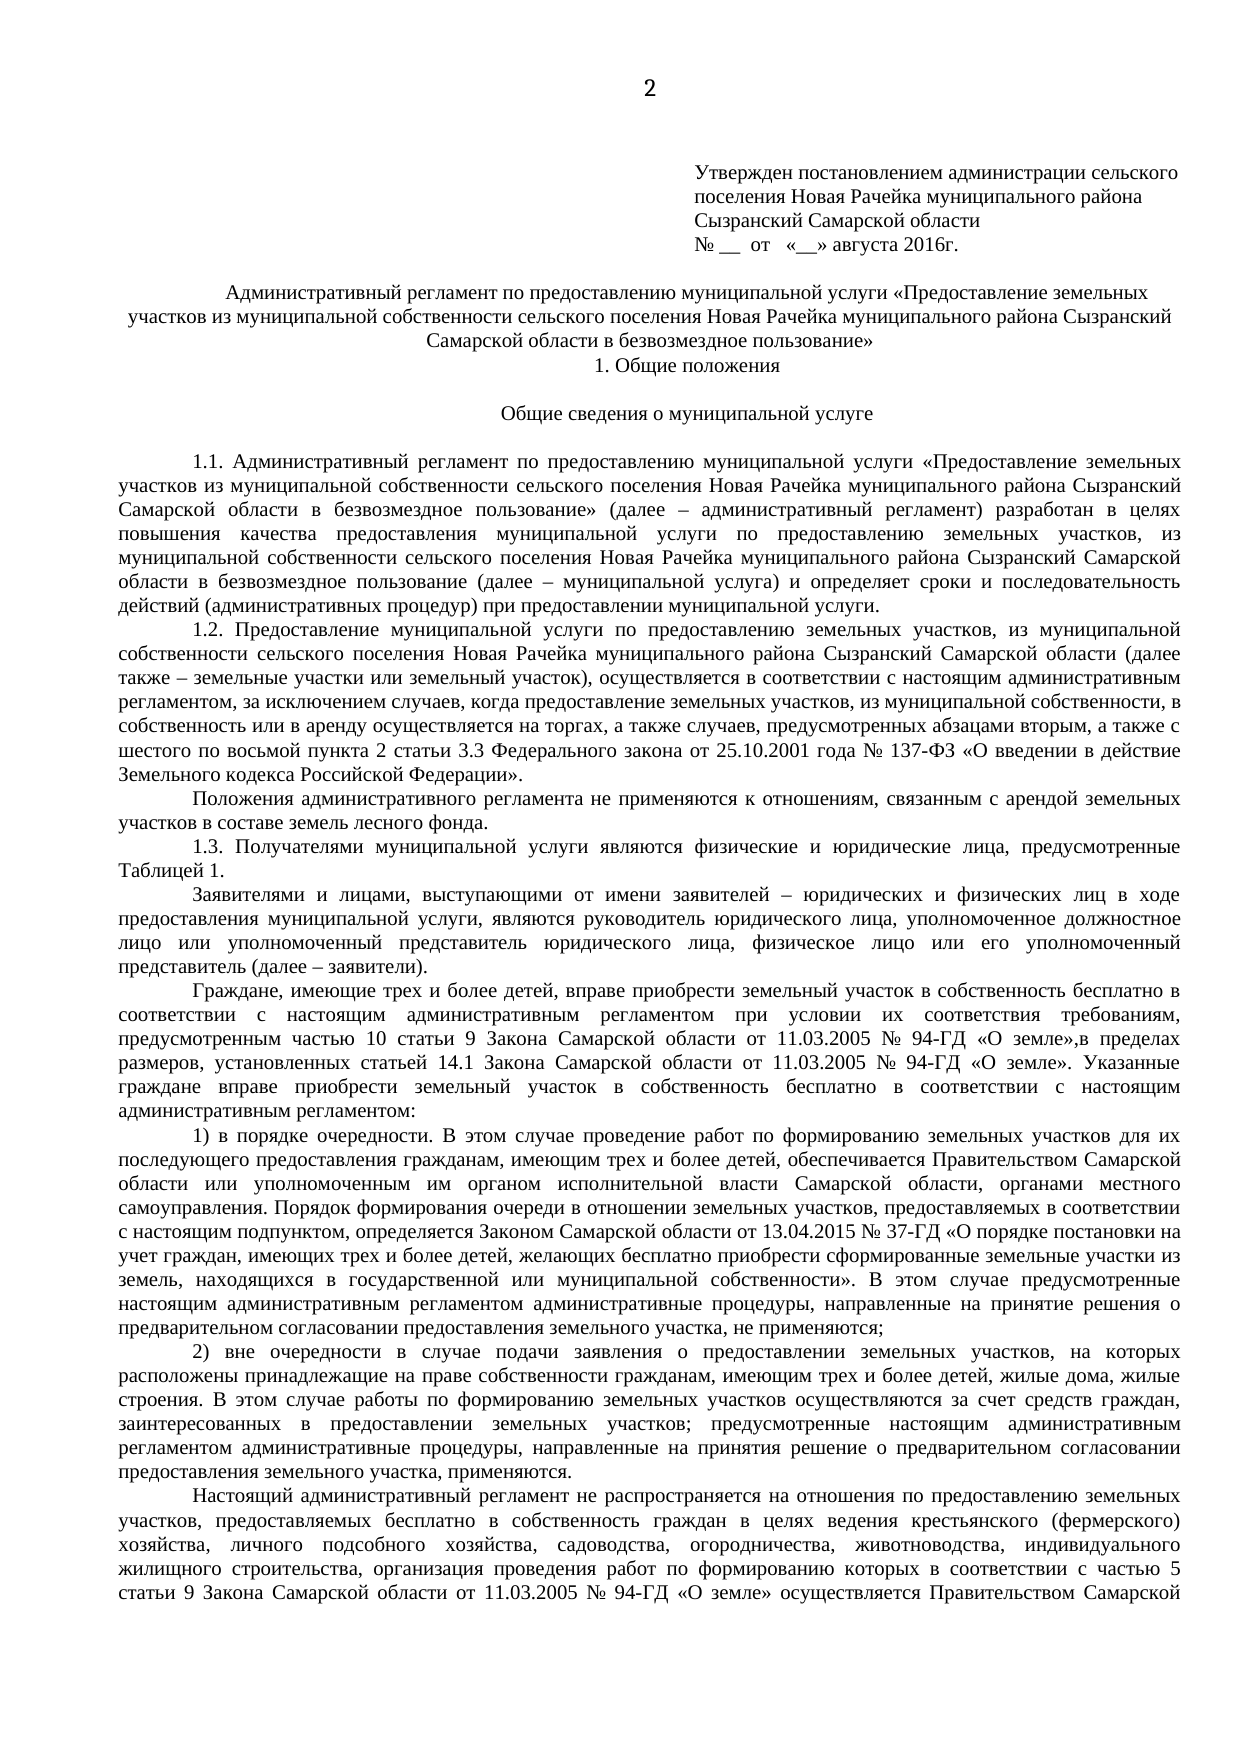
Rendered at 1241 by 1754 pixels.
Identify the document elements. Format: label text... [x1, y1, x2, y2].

text 1.3. Получателями муниципальной услуги являются физические и юридические лица, предусмотренные Таблицей 1. [118, 834, 1182, 882]
text Положения административного регламента не применяются к отношениям, связанным с арендой земельных участков в составе земель лесного фонда. [118, 786, 1182, 834]
text Общие сведения о муниципальной услуге [118, 401, 1182, 425]
text Заявителями и лицами, выступающими от имени заявителей – юридических и физических лиц в ходе предоставления муниципальной услуги, являются руководитель юридического лица, уполномоченное должностное лицо или уполномоченный представитель юридического лица, физическое лицо или его уполномоченный представитель (далее – заявители). [118, 882, 1182, 978]
subtitle 1. Общие положения [118, 352, 1182, 377]
text Граждане, имеющие трех и более детей, вправе приобрести земельный участок в собственность бесплатно в соответствии с настоящим административным регламентом при условии их соответствия требованиям, предусмотренным частью 10 статьи 9 Закона Самарской области от 11.03.2005 № 94-ГД «О земле»,в пределах размеров, установленных статьей 14.1 Закона Самарской области от 11.03.2005 № 94-ГД «О земле». Указанные граждане вправе приобрести земельный участок в собственность бесплатно в соответствии с настоящим административным регламентом: [118, 978, 1182, 1122]
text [118, 1483, 1182, 1604]
text 1.2. Предоставление муниципальной услуги по предоставлению земельных участков, из муниципальной собственности сельского поселения Новая Рачейка муниципального района Сызранский Самарской области (далее также – земельные участки или земельный участок), осуществляется в соответствии с настоящим административным регламентом, за исключением случаев, когда предоставление земельных участков, из муниципальной собственности, в собственность или в аренду осуществляется на торгах, а также случаев, предусмотренных абзацами вторым, а также с шестого по восьмой пункта 2 статьи 3.3 Федерального закона от 25.10.2001 года № 137-ФЗ «О введении в действие Земельного кодекса Российской Федерации». [118, 617, 1182, 786]
text Утвержден постановлением администрации сельского поселения Новая Рачейка муниципального района Сызранский Самарской области [694, 160, 1182, 232]
text 1.1. Административный регламент по предоставлению муниципальной услуги «Предоставление земельных участков из муниципальной собственности сельского поселения Новая Рачейка муниципального района Сызранский Самарской области в безвозмездное пользование» (далее – административный регламент) разработан в целях повышения качества предоставления муниципальной услуги по предоставлению земельных участков, из муниципальной собственности сельского поселения Новая Рачейка муниципального района Сызранский Самарской области в безвозмездное пользование (далее – муниципальной услуга) и определяет сроки и последовательность действий (административных процедур) при предоставлении муниципальной услуги. [118, 449, 1182, 617]
text Административный регламент по предоставлению муниципальной услуги «Предоставление земельных участков из муниципальной собственности сельского поселения Новая Рачейка муниципального района Сызранский Самарской области в безвозмездное пользование» [118, 280, 1182, 352]
text 1) в порядке очередности. В этом случае проведение работ по формированию земельных участков для их последующего предоставления гражданам, имеющим трех и более детей, обеспечивается Правительством Самарской области или уполномоченным им органом исполнительной власти Самарской области, органами местного самоуправления. Порядок формирования очереди в отношении земельных участков, предоставляемых в соответствии с настоящим подпунктом, определяется Законом Самарской области от 13.04.2015 № 37-ГД «О порядке постановки на учет граждан, имеющих трех и более детей, желающих бесплатно приобрести сформированные земельные участки из земель, находящихся в государственной или муниципальной собственности». В этом случае предусмотренные настоящим административным регламентом административные процедуры, направленные на принятие решения о предварительном согласовании предоставления земельного участка, не применяются; [118, 1122, 1182, 1339]
text № __ от «__» августа 2016г. [694, 232, 1182, 256]
text 2) вне очередности в случае подачи заявления о предоставлении земельных участков, на которых расположены принадлежащие на праве собственности гражданам, имеющим трех и более детей, жилые дома, жилые строения. В этом случае работы по формированию земельных участков осуществляются за счет средств граждан, заинтересованных в предоставлении земельных участков; предусмотренные настоящим административным регламентом административные процедуры, направленные на принятия решение о предварительном согласовании предоставления земельного участка, применяются. [118, 1339, 1182, 1483]
